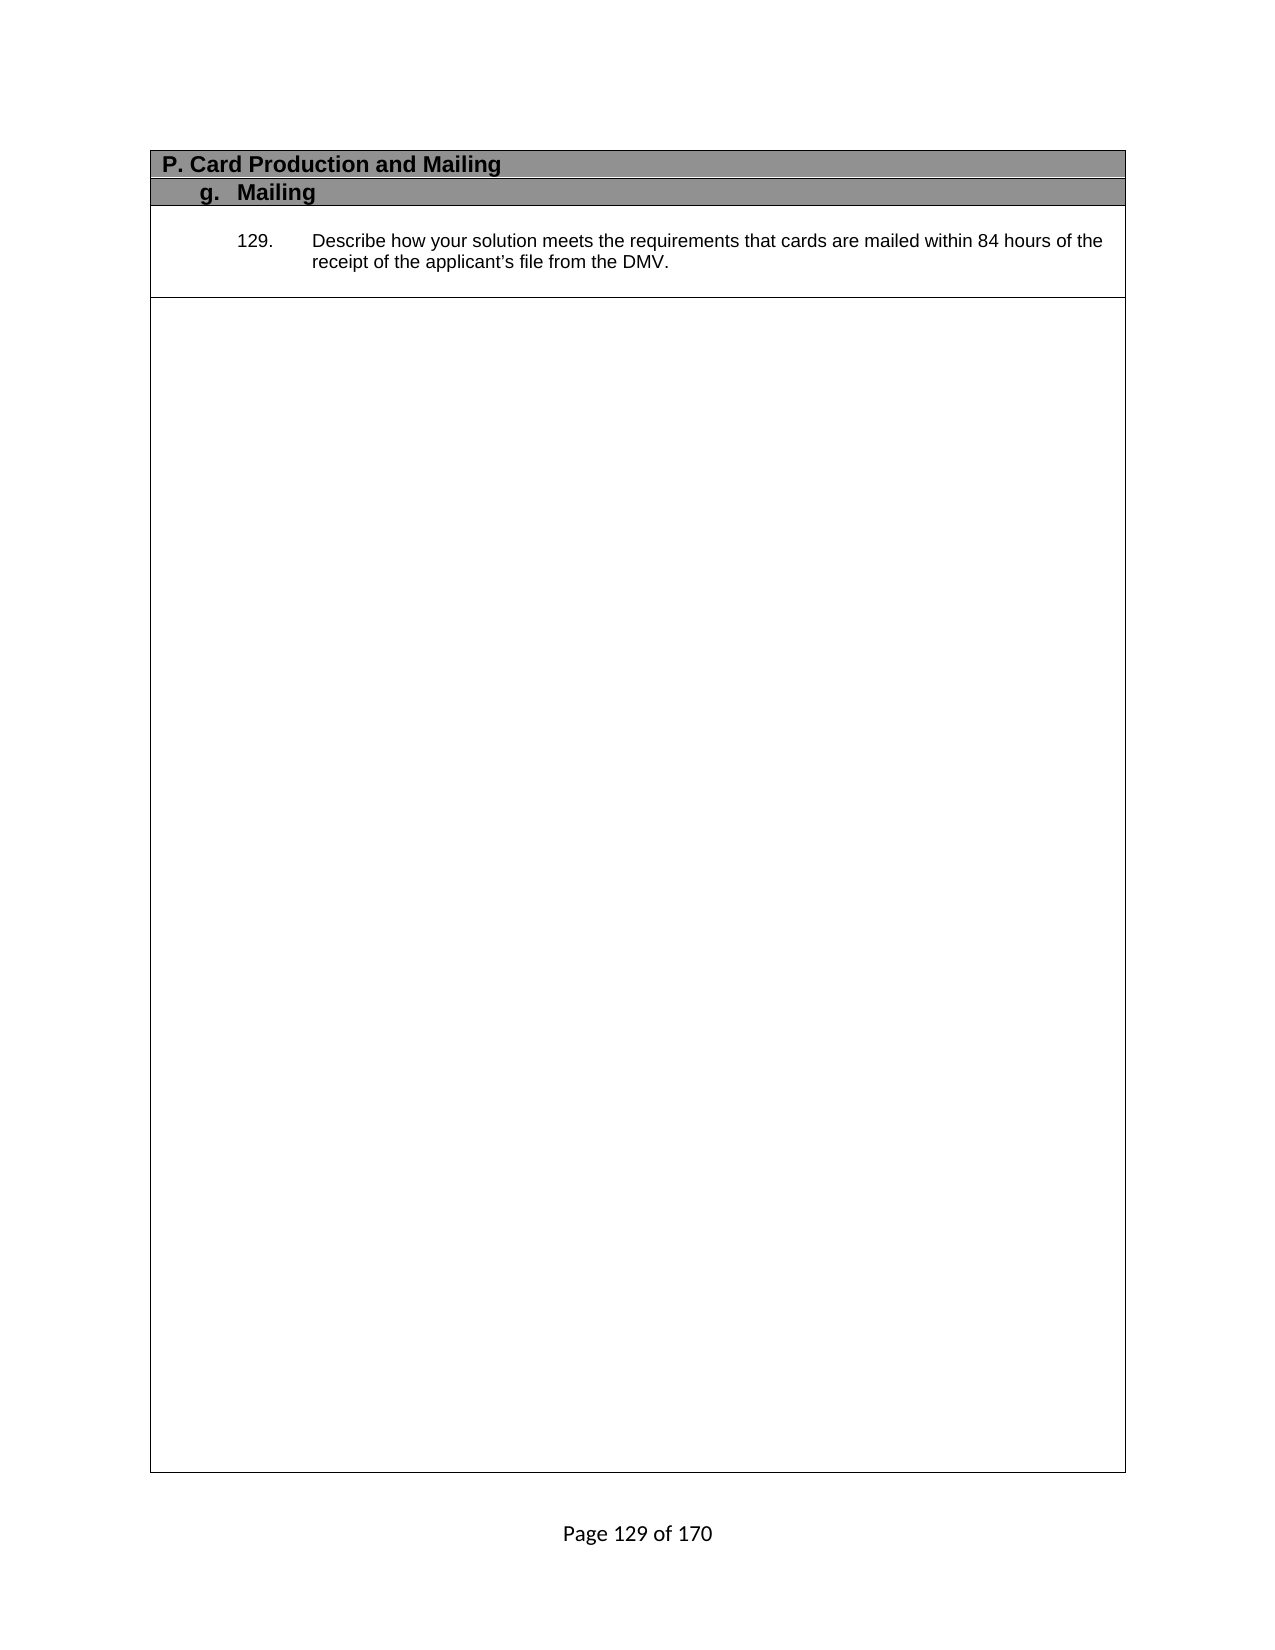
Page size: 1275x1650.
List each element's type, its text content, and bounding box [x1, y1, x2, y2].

table_cell g. Mailing [151, 179, 1125, 205]
table_cell P. Card Production and Mailing [151, 151, 1125, 177]
table_cell Describe how your solution meets the requirements that cards are mailed within 84 hours of the receipt of the applicant’s file from the DMV. [151, 206, 1125, 297]
table_cell [151, 298, 1125, 1472]
